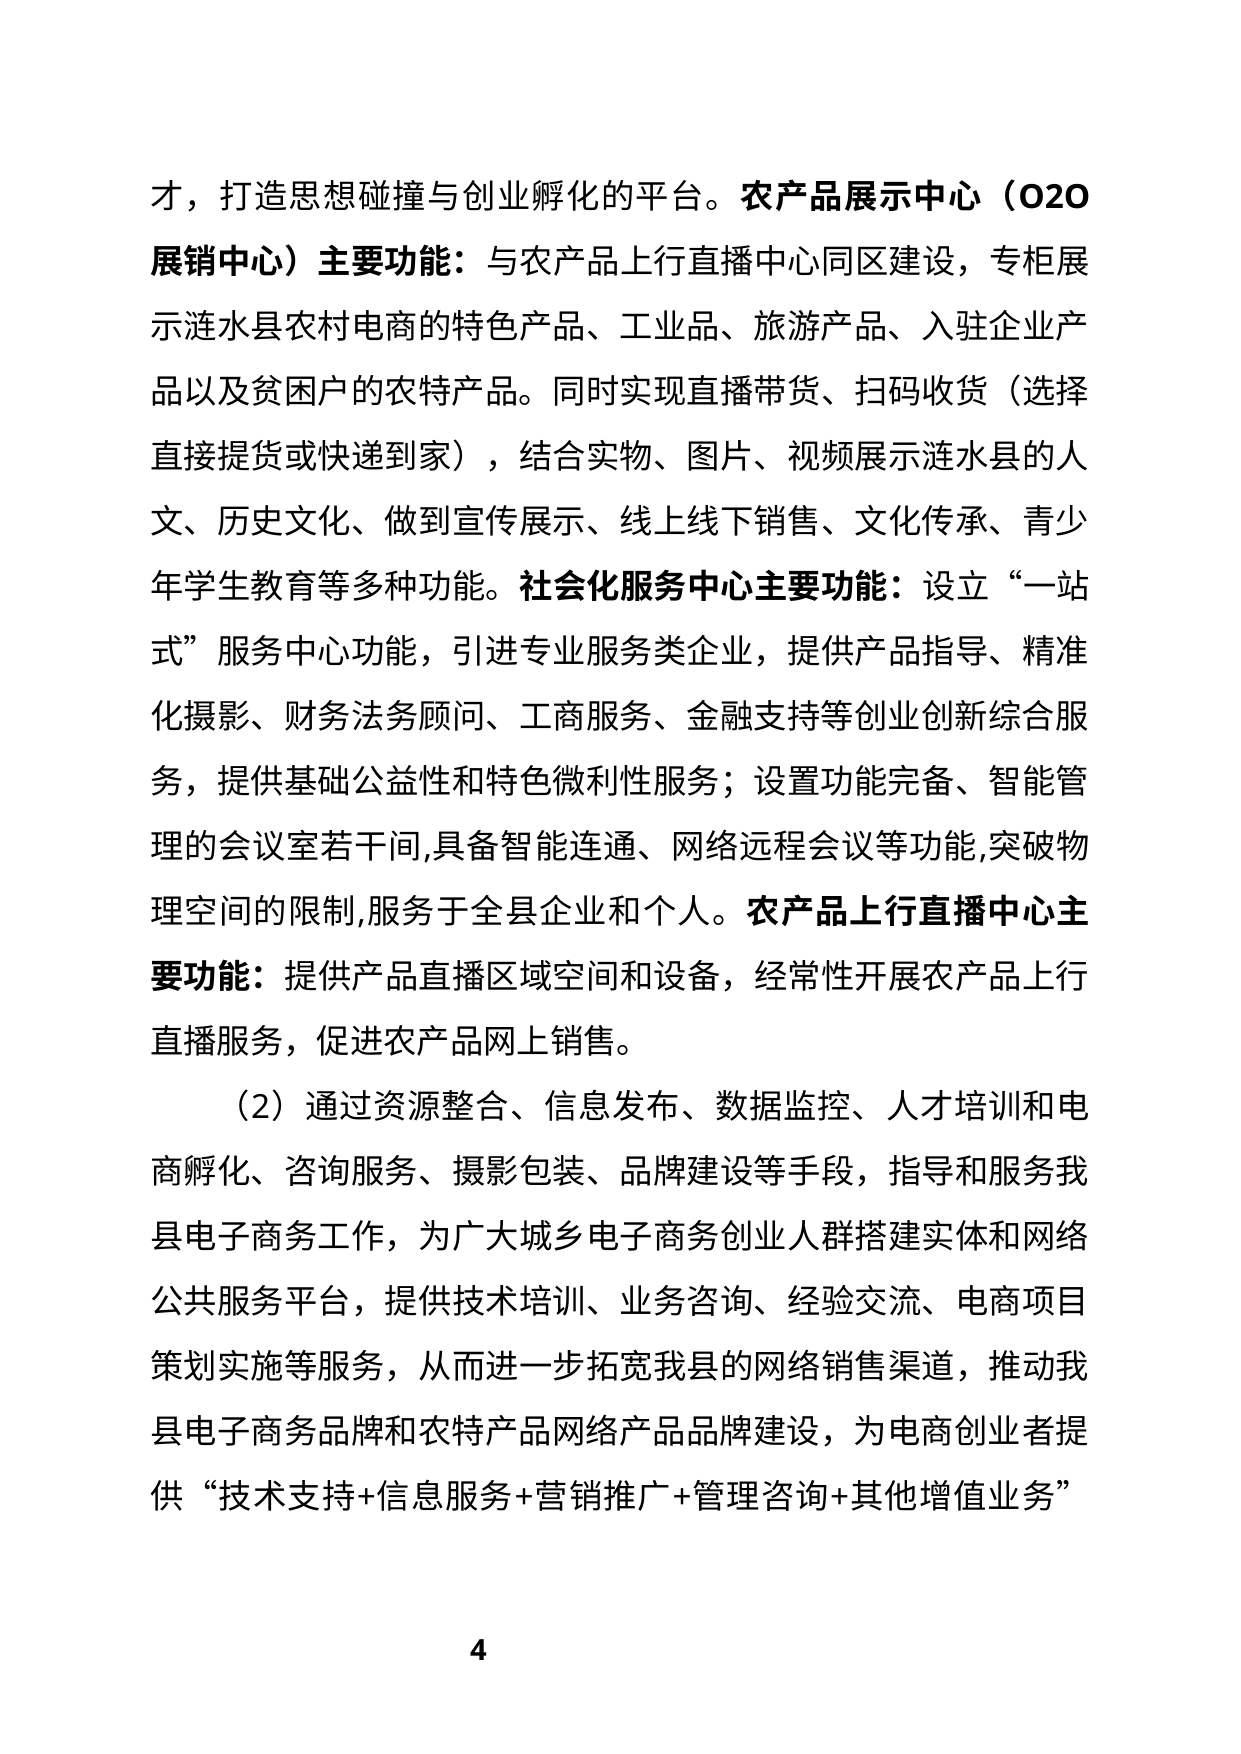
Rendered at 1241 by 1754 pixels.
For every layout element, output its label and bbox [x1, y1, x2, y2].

text [150, 1072, 1090, 1527]
text [150, 162, 1090, 1072]
